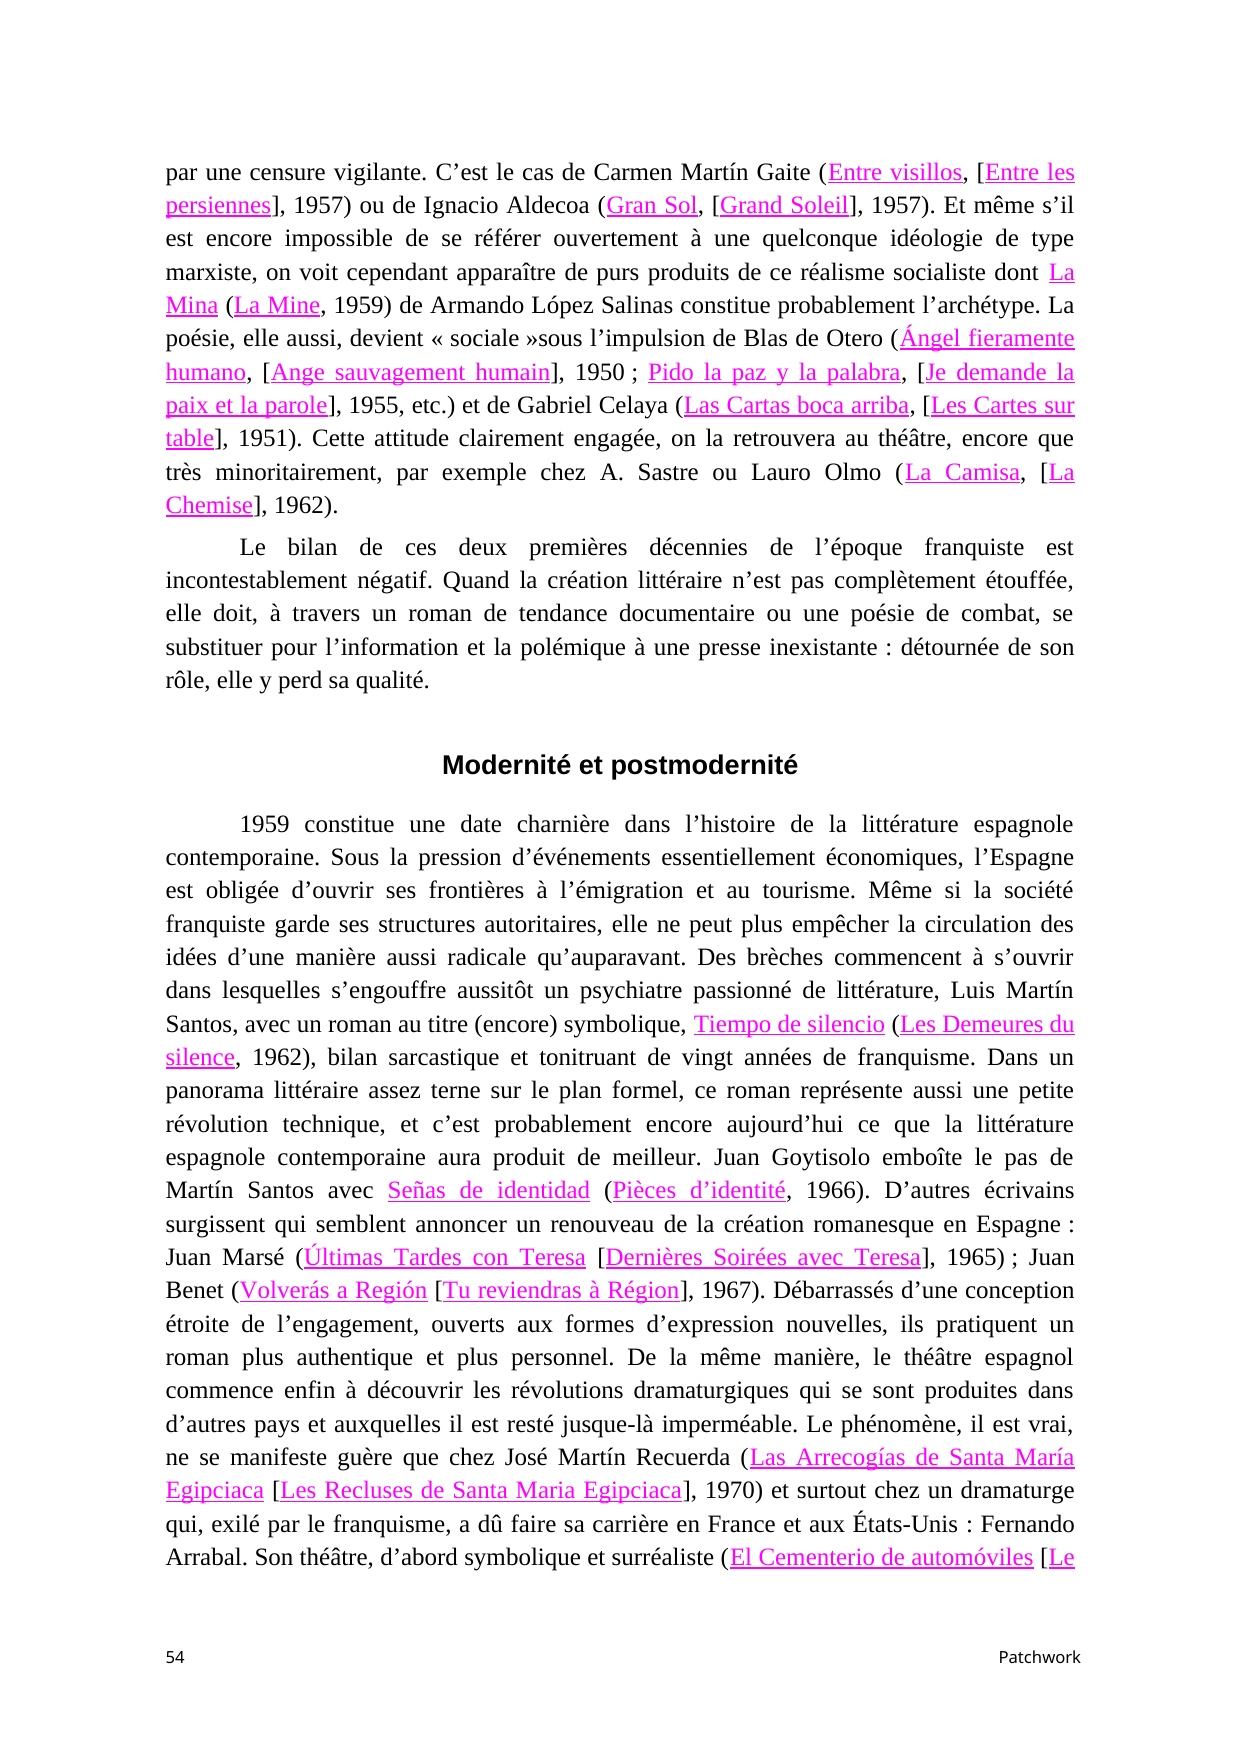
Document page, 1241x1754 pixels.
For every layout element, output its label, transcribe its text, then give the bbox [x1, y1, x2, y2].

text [165, 153, 1075, 520]
subtitle Modernité et postmodernité [283, 749, 957, 781]
text Le bilan de ces deux premières décennies de l’époque franquiste est incontestablement négatif. Quand la création littéraire n’est pas complètement étouffée, elle doit, à travers un roman de tendance documentaire ou une poésie de combat, se substituer pour l’information et la polémique à une presse inexistante : détournée de son rôle, elle y perd sa qualité. [165, 528, 1075, 695]
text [165, 806, 1075, 1572]
